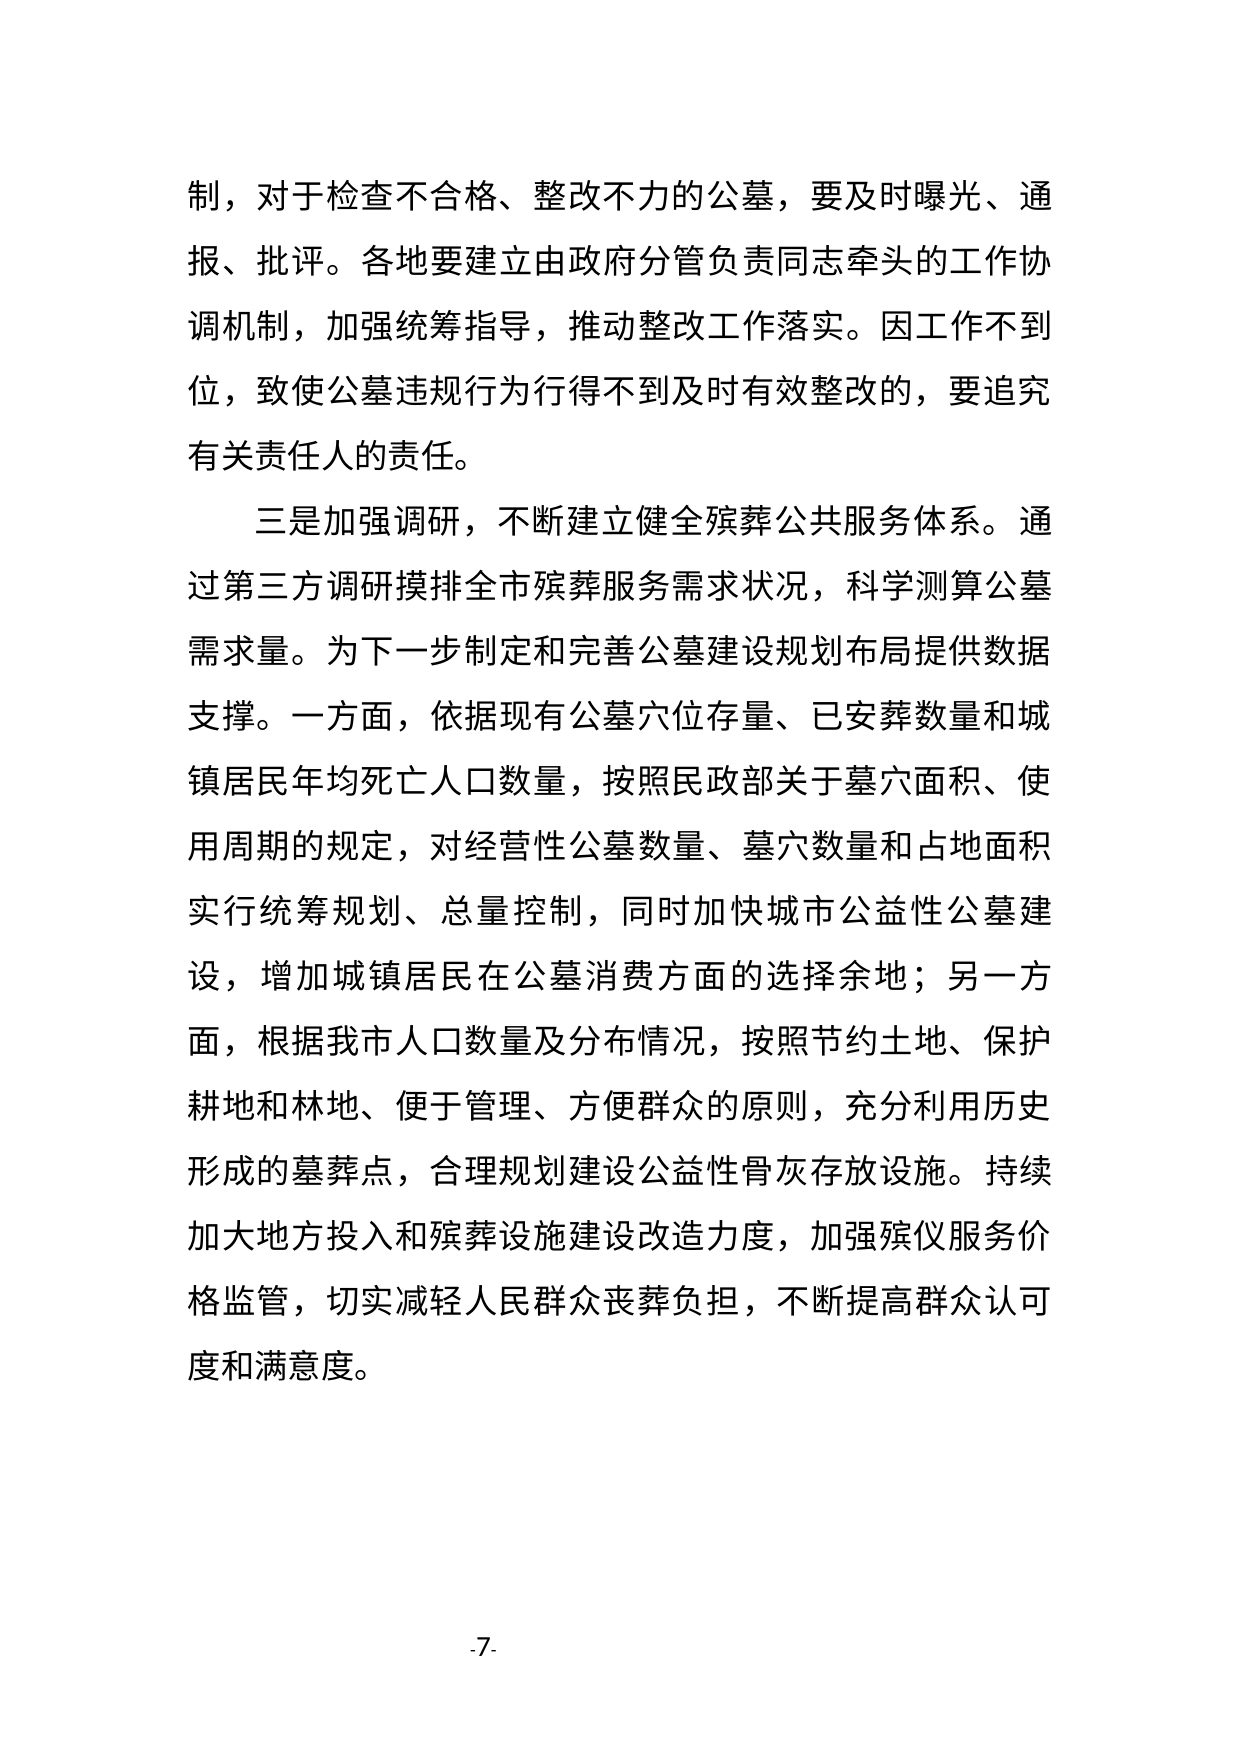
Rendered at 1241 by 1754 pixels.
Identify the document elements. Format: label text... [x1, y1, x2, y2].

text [187, 162, 1053, 487]
text 三是加强调研，不断建立健全殡葬公共服务体系。通过第三方调研摸排全市殡葬服务需求状况，科学测算公墓需求量。为下一步制定和完善公墓建设规划布局提供数据支撑。一方面，依据现有公墓穴位存量、已安葬数量和城镇居民年均死亡人口数量，按照民政部关于墓穴面积、使用周期的规定，对经营性公墓数量、墓穴数量和占地面积实行统筹规划、总量控制，同时加快城市公益性公墓建设，增加城镇居民在公墓消费方面的选择余地；另一方面，根据我市人口数量及分布情况，按照节约土地、保护耕地和林地、便于管理、方便群众的原则，充分利用历史形成的墓葬点，合理规划建设公益性骨灰存放设施。持续加大地方投入和殡葬设施建设改造力度，加强殡仪服务价格监管，切实减轻人民群众丧葬负担，不断提高群众认可度和满意度。 [187, 487, 1053, 1397]
